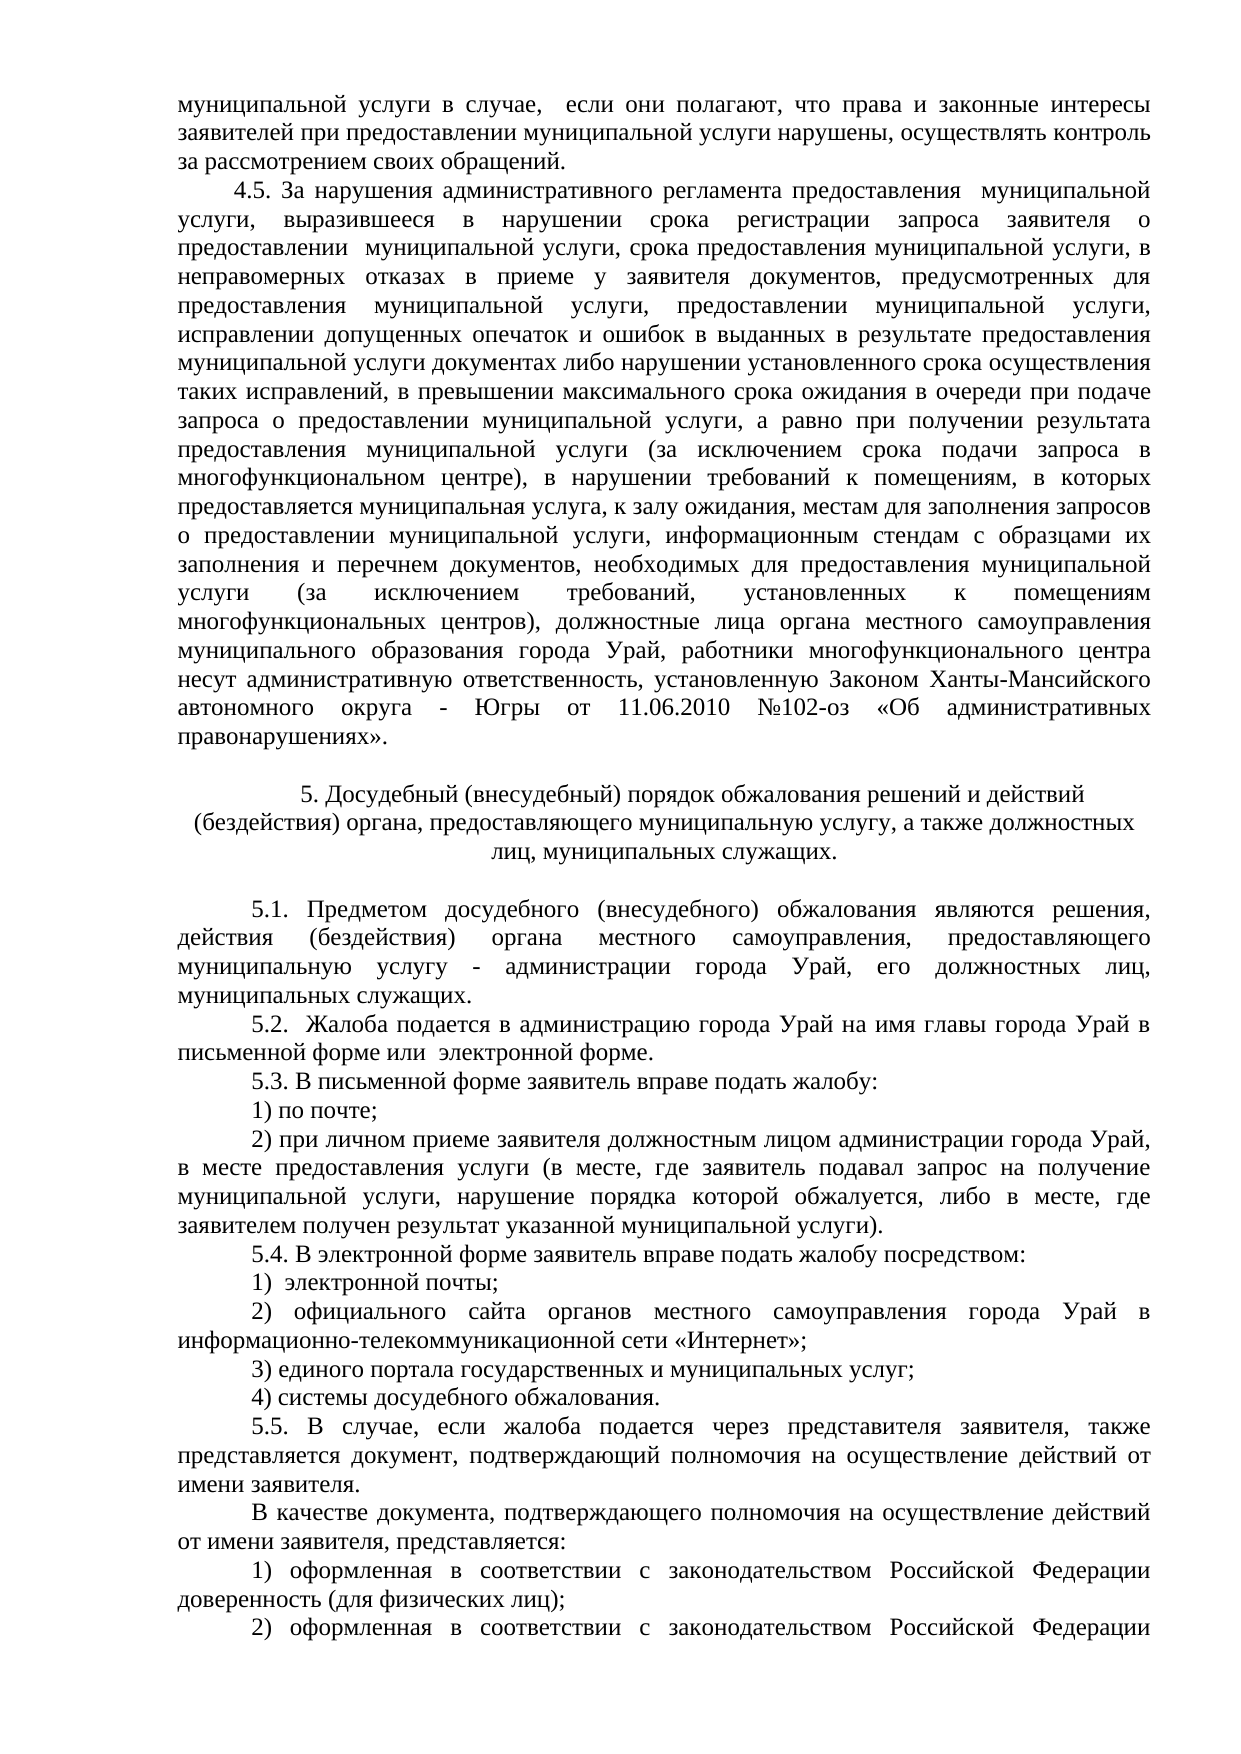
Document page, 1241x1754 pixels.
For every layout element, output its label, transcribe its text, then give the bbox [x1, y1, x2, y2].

text 1) по почте; [177, 1095, 1152, 1124]
text 3) единого портала государственных и муниципальных услуг; [177, 1354, 1152, 1382]
text 2) при личном приеме заявителя должностным лицом администрации города Урай, в месте предоставления услуги (в месте, где заявитель подавал запрос на получение муниципальной услуги, нарушение порядка которой обжалуется, либо в месте, где заявителем получен результат указанной муниципальной услуги). [177, 1124, 1152, 1239]
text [177, 1612, 1152, 1641]
text 1) оформленная в соответствии с законодательством Российской Федерации доверенность (для физических лиц); [177, 1555, 1152, 1612]
text 1) электронной почты; [177, 1267, 1152, 1296]
text В качестве документа, подтверждающего полномочия на осуществление действий от имени заявителя, представляется: [177, 1497, 1152, 1555]
text 5.3. В письменной форме заявитель вправе подать жалобу: [177, 1066, 1152, 1095]
text 5.4. В электронной форме заявитель вправе подать жалобу посредством: [177, 1239, 1152, 1267]
text 5. Досудебный (внесудебный) порядок обжалования решений и действий (бездействия) органа, предоставляющего муниципальную услугу, а также должностных лиц, муниципальных служащих. [177, 779, 1152, 865]
text 2) официального сайта органов местного самоуправления города Урай в информационно-телекоммуникационной сети «Интернет»; [177, 1296, 1152, 1354]
text 5.1. Предметом досудебного (внесудебного) обжалования являются решения, действия (бездействия) органа местного самоуправления, предоставляющего муниципальную услугу - администрации города Урай, его должностных лиц, муниципальных служащих. [177, 894, 1152, 1009]
text 4) системы досудебного обжалования. [177, 1382, 1152, 1411]
text 4.5. За нарушения административного регламента предоставления муниципальной услуги, выразившееся в нарушении срока регистрации запроса заявителя о предоставлении муниципальной услуги, срока предоставления муниципальной услуги, в неправомерных отказах в приеме у заявителя документов, предусмотренных для предоставления муниципальной услуги, предоставлении муниципальной услуги, исправлении допущенных опечаток и ошибок в выданных в результате предоставления муниципальной услуги документах либо нарушении установленного срока осуществления таких исправлений, в превышении максимального срока ожидания в очереди при подаче запроса о предоставлении муниципальной услуги, а равно при получении результата предоставления муниципальной услуги (за исключением срока подачи запроса в многофункциональном центре), в нарушении требований к помещениям, в которых предоставляется муниципальная услуга, к залу ожидания, местам для заполнения запросов о предоставлении муниципальной услуги, информационным стендам с образцами их заполнения и перечнем документов, необходимых для предоставления муниципальной услуги (за исключением требований, установленных к помещениям многофункциональных центров), должностные лица органа местного самоуправления муниципального образования города Урай, работники многофункционального центра несут административную ответственность, установленную Законом Ханты-Мансийского автономного округа - Югры от 11.06.2010 №102-оз «Об административных правонарушениях». [177, 175, 1152, 750]
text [177, 89, 1152, 175]
text 5.2. Жалоба подается в администрацию города Урай на имя главы города Урай в письменной форме или электронной форме. [177, 1009, 1152, 1066]
text 5.5. В случае, если жалоба подается через представителя заявителя, также представляется документ, подтверждающий полномочия на осуществление действий от имени заявителя. [177, 1411, 1152, 1497]
